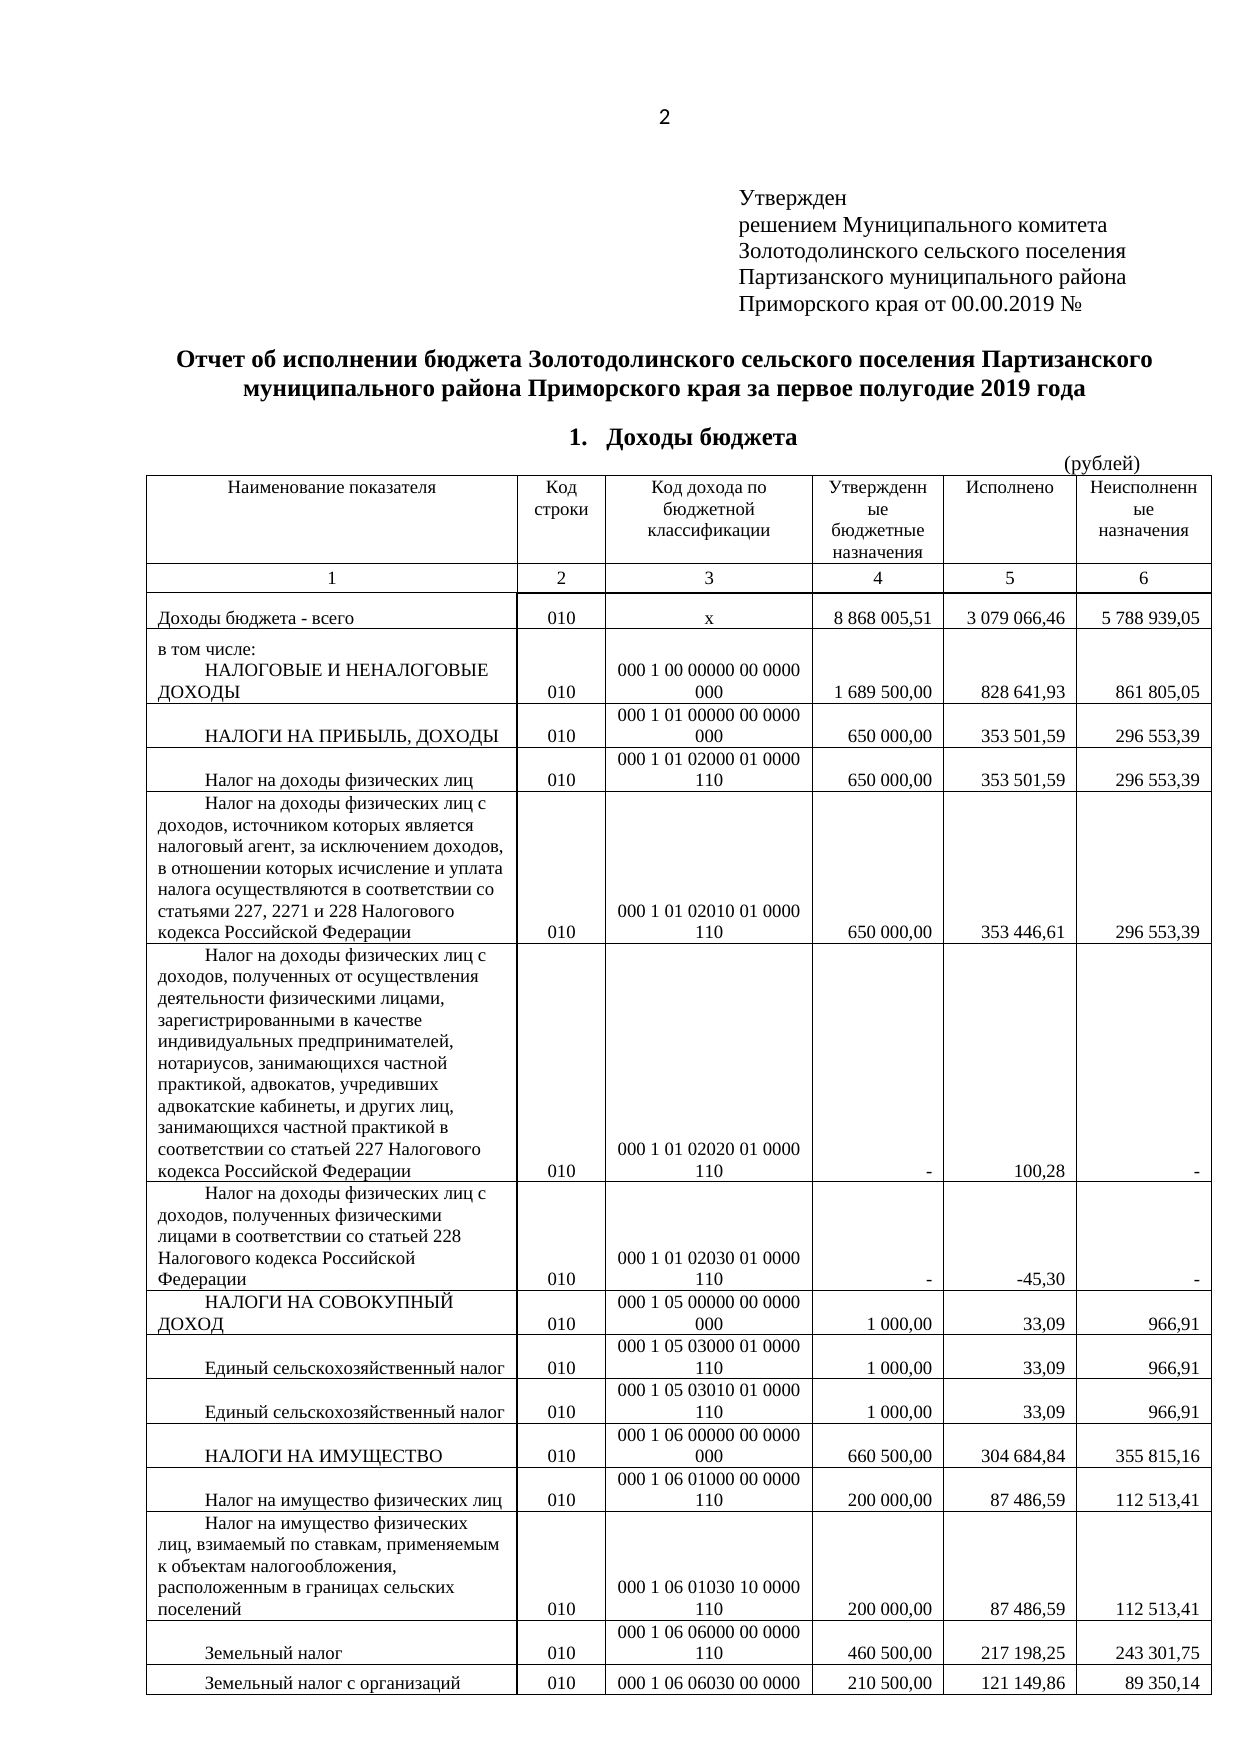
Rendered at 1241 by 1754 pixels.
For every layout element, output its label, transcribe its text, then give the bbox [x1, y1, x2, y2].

table_cell Единый сельскохозяйственный налог [147, 1379, 516, 1422]
table_cell 121 149,86 [944, 1665, 1076, 1694]
table_cell 5 [944, 564, 1076, 592]
table_cell 296 553,39 [1077, 792, 1211, 943]
table_cell 000 1 05 00000 00 0000 000 [606, 1291, 812, 1334]
table_cell 3 [606, 564, 812, 592]
table_cell 828 641,93 [944, 659, 1076, 702]
table_cell 355 815,16 [1077, 1424, 1211, 1467]
table_cell 650 000,00 [813, 748, 943, 791]
table_cell 3 079 066,46 [944, 594, 1076, 628]
table_cell 217 198,25 [944, 1621, 1076, 1664]
table_cell 650 000,00 [813, 704, 943, 747]
table_cell 000 1 05 03000 01 0000 110 [606, 1335, 812, 1378]
table_cell в том числе: [147, 629, 516, 659]
table_cell 010 [518, 659, 605, 702]
table_cell 89 350,14 [1077, 1665, 1211, 1694]
table_cell 010 [518, 1335, 605, 1378]
table_cell 000 1 00 00000 00 0000 000 [606, 659, 812, 702]
table_header Утвержденные бюджетные назначения [813, 476, 943, 562]
table_cell 112 513,41 [1077, 1468, 1211, 1511]
table_cell x [606, 594, 812, 628]
table_cell 010 [518, 792, 605, 943]
table_header Код строки [518, 476, 605, 562]
table_cell 010 [518, 594, 605, 628]
table_cell 1 000,00 [813, 1379, 943, 1422]
table_cell 000 1 06 00000 00 0000 000 [606, 1424, 812, 1467]
table_cell 010 [518, 1182, 605, 1290]
table_cell 000 1 01 02010 01 0000 110 [606, 792, 812, 943]
table_header Исполнено [944, 476, 1076, 562]
table_cell 353 501,59 [944, 748, 1076, 791]
table_cell 000 1 06 01000 00 0000 110 [606, 1468, 812, 1511]
table_cell 1 000,00 [813, 1335, 943, 1378]
table_cell 296 553,39 [1077, 704, 1211, 747]
table_cell - [813, 944, 943, 1181]
list Доходы бюджета [185, 422, 1181, 451]
table_cell Единый сельскохозяйственный налог [147, 1335, 516, 1378]
table_cell 010 [518, 748, 605, 791]
table_cell 010 [518, 1291, 605, 1334]
table_cell 353 501,59 [944, 704, 1076, 747]
table_header Код дохода по бюджетной классификации [606, 476, 812, 562]
table_cell 000 1 05 03010 01 0000 110 [606, 1379, 812, 1422]
table_header Неисполненные назначения [1077, 476, 1211, 562]
table_cell 010 [518, 1379, 605, 1422]
table_cell 5 788 939,05 [1077, 594, 1211, 628]
text Отчет об исполнении бюджета Золотодолинского сельского поселения Партизанского муниципального района Приморского края за первое полугодие 2019 года [148, 344, 1181, 402]
table_cell 87 486,59 [944, 1468, 1076, 1511]
table_cell 966,91 [1077, 1379, 1211, 1422]
table_cell 1 689 500,00 [813, 659, 943, 702]
table_cell 460 500,00 [813, 1621, 943, 1664]
table_cell 2 [518, 564, 605, 592]
table_cell 000 1 01 02030 01 0000 110 [606, 1182, 812, 1290]
table_cell 87 486,59 [944, 1512, 1076, 1619]
table_cell 4 [813, 564, 943, 592]
table_cell 660 500,00 [813, 1424, 943, 1467]
table_cell Налог на доходы физических лиц с доходов, полученных физическими лицами в соответствии со статьей 228 Налогового кодекса Российской Федерации [147, 1182, 516, 1290]
table_cell 010 [518, 1468, 605, 1511]
table_cell Налог на имущество физических лиц [147, 1468, 516, 1511]
table_cell Налог на доходы физических лиц с доходов, полученных от осуществления деятельности физическими лицами, зарегистрированными в качестве индивидуальных предпринимателей, нотариусов, занимающихся частной практикой, адвокатов, учредивших адвокатские кабинеты, и других лиц, занимающихся частной практикой в соответствии со статьей 227 Налогового кодекса Российской Федерации [147, 944, 516, 1181]
table_cell [944, 629, 1076, 659]
table_cell 296 553,39 [1077, 748, 1211, 791]
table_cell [606, 1665, 812, 1694]
text (рублей) [148, 451, 1181, 475]
table_cell 010 [518, 1424, 605, 1467]
table_cell -45,30 [944, 1182, 1076, 1290]
table_cell НАЛОГИ НА ПРИБЫЛЬ, ДОХОДЫ [147, 704, 516, 747]
table_cell 200 000,00 [813, 1468, 943, 1511]
table_cell 010 [518, 704, 605, 747]
table_cell 6 [1077, 564, 1211, 592]
table_cell - [813, 1182, 943, 1290]
table_cell - [1077, 944, 1211, 1181]
table_header Наименование показателя [147, 476, 517, 562]
table_cell 1 000,00 [813, 1291, 943, 1334]
table_cell [606, 629, 812, 659]
table_cell 010 [518, 944, 605, 1181]
table_cell 304 684,84 [944, 1424, 1076, 1467]
table_cell 000 1 01 00000 00 0000 000 [606, 704, 812, 747]
table_cell 243 301,75 [1077, 1621, 1211, 1664]
table_cell - [1077, 1182, 1211, 1290]
table_cell 650 000,00 [813, 792, 943, 943]
text решением Муниципального комитета Золотодолинского сельского поселения Партизанского муниципального района Приморского края от 00.00.2019 № [738, 211, 1181, 316]
table_cell НАЛОГИ НА ИМУЩЕСТВО [147, 1424, 516, 1467]
table_cell 112 513,41 [1077, 1512, 1211, 1619]
text Утвержден [738, 184, 1181, 211]
table_cell 210 500,00 [813, 1665, 943, 1694]
table_cell 200 000,00 [813, 1512, 943, 1619]
table_cell Налог на имущество физических лиц, взимаемый по ставкам, применяемым к объектам налогообложения, расположенным в границах сельских поселений [147, 1512, 516, 1619]
table_cell 010 [518, 1665, 605, 1694]
table_cell Доходы бюджета - всего [147, 593, 516, 628]
table_cell 010 [518, 1512, 605, 1619]
table_cell 33,09 [944, 1335, 1076, 1378]
table_cell 000 1 06 01030 10 0000 110 [606, 1512, 812, 1619]
table_cell Земельный налог [147, 1621, 516, 1664]
table_cell 8 868 005,51 [813, 594, 943, 628]
table_cell 966,91 [1077, 1291, 1211, 1334]
table_cell 33,09 [944, 1379, 1076, 1422]
table_cell 010 [518, 1621, 605, 1664]
table_cell [518, 629, 605, 659]
table_cell 100,28 [944, 944, 1076, 1181]
table_cell [813, 629, 943, 659]
table_cell 33,09 [944, 1291, 1076, 1334]
table_cell 353 446,61 [944, 792, 1076, 943]
table_cell Налог на доходы физических лиц [147, 748, 516, 791]
table_cell [1077, 629, 1211, 659]
table_cell НАЛОГИ НА СОВОКУПНЫЙ ДОХОД [147, 1291, 516, 1334]
table_cell 000 1 06 06000 00 0000 110 [606, 1621, 812, 1664]
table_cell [147, 1665, 516, 1694]
table_cell 861 805,05 [1077, 659, 1211, 702]
table_cell НАЛОГОВЫЕ И НЕНАЛОГОВЫЕ ДОХОДЫ [147, 659, 516, 702]
table_cell 000 1 01 02020 01 0000 110 [606, 944, 812, 1181]
table_cell 000 1 01 02000 01 0000 110 [606, 748, 812, 791]
table_cell 1 [147, 564, 517, 592]
table_cell Налог на доходы физических лиц с доходов, источником которых является налоговый агент, за исключением доходов, в отношении которых исчисление и уплата налога осуществляются в соответствии со статьями 227, 2271 и 228 Налогового кодекса Российской Федерации [147, 792, 516, 943]
table_cell 966,91 [1077, 1335, 1211, 1378]
